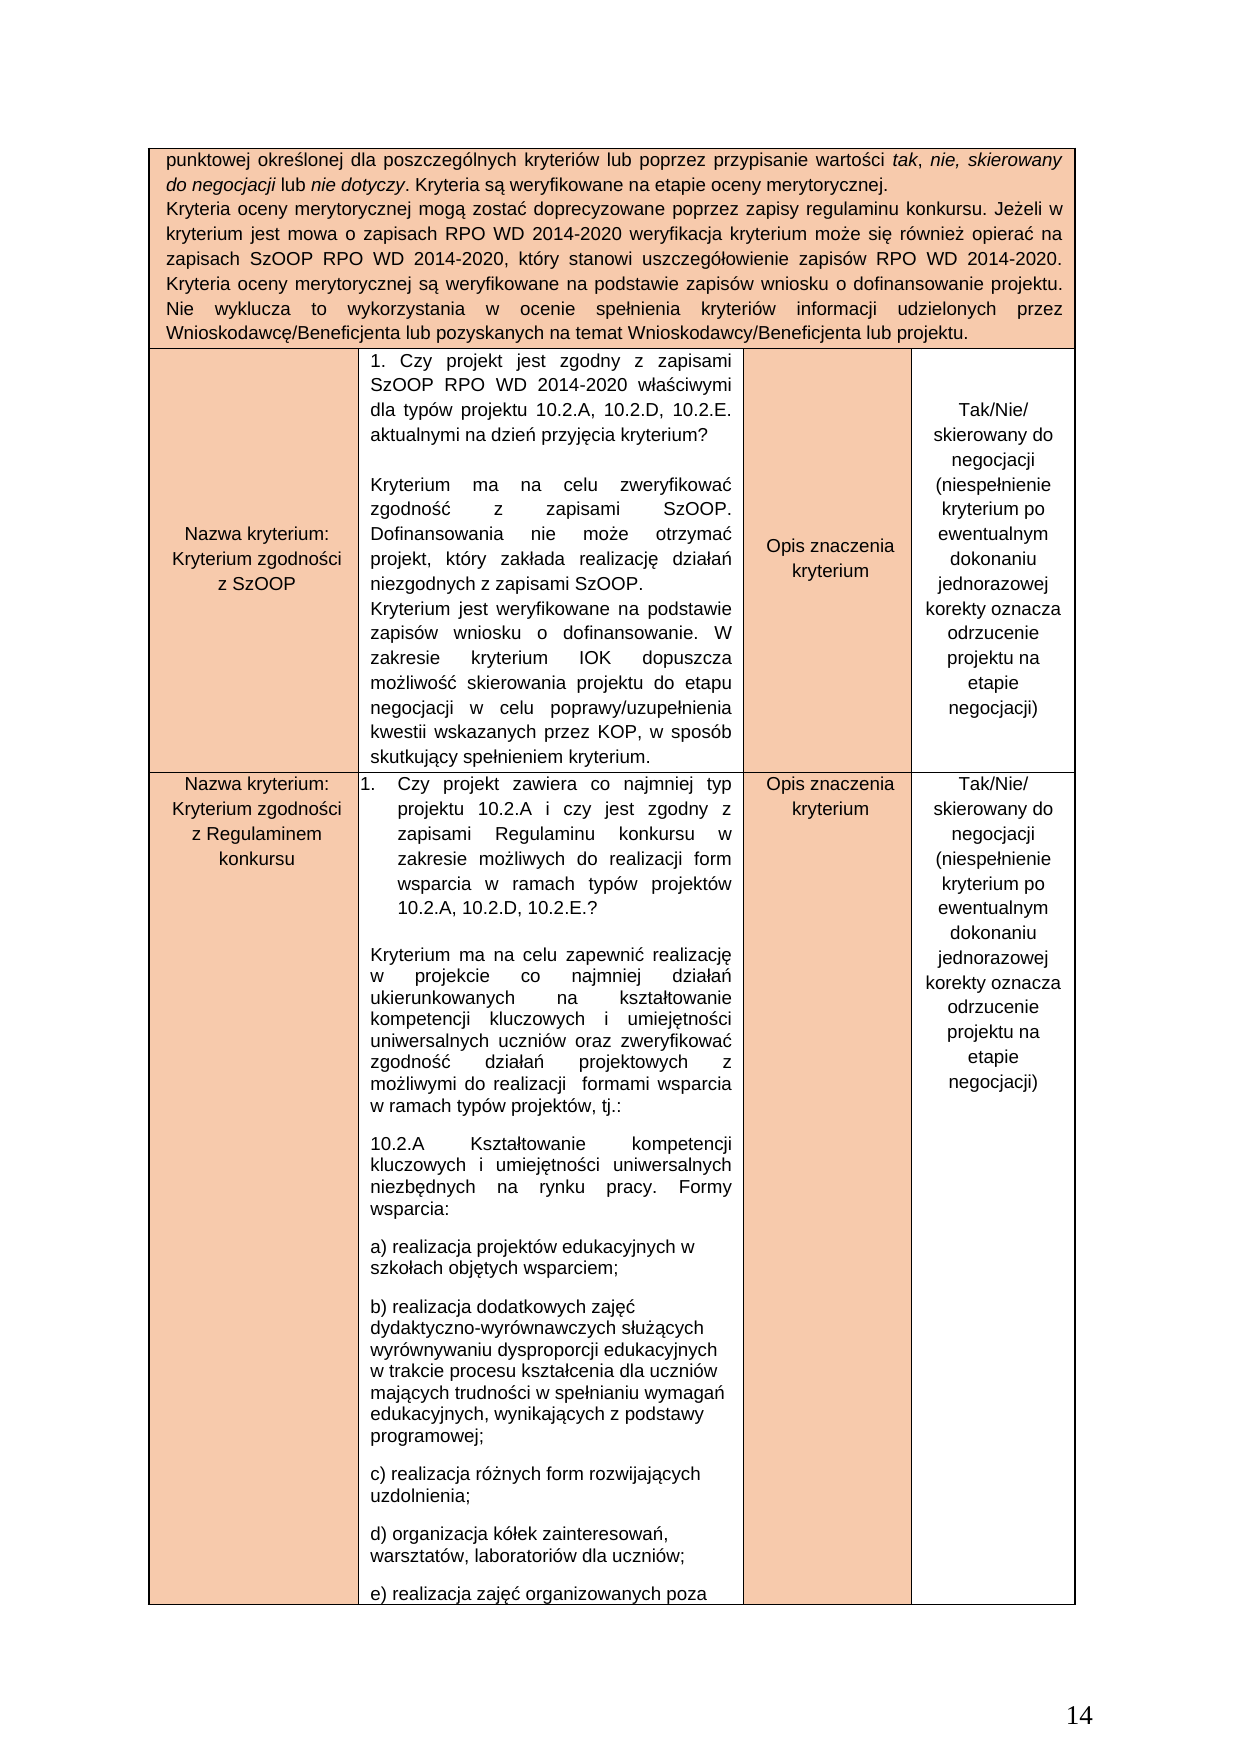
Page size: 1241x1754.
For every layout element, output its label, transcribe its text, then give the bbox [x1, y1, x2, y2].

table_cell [359, 773, 743, 1604]
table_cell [912, 773, 1074, 1604]
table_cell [150, 149, 1074, 348]
table_cell Opis znaczenia kryterium [744, 349, 911, 772]
table_cell Nazwa kryterium: Kryterium zgodności z SzOOP [150, 349, 358, 772]
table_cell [150, 773, 358, 1604]
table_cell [744, 773, 911, 1604]
table_cell 1. Czy projekt jest zgodny z zapisami SzOOP RPO WD 2014-2020 właściwymi dla typów projektu 10.2.A, 10.2.D, 10.2.E. aktualnymi na dzień przyjęcia kryterium? Kryterium ma na celu zweryfikować zgodność z zapisami SzOOP. Dofinansowania nie może otrzymać projekt, który zakłada realizację działań niezgodnych z zapisami SzOOP. Kryterium jest weryfikowane na podstawie zapisów wniosku o dofinansowanie. W zakresie kryterium IOK dopuszcza możliwość skierowania projektu do etapu negocjacji w celu poprawy/uzupełnienia kwestii wskazanych przez KOP, w sposób skutkujący spełnieniem kryterium. [359, 349, 743, 772]
